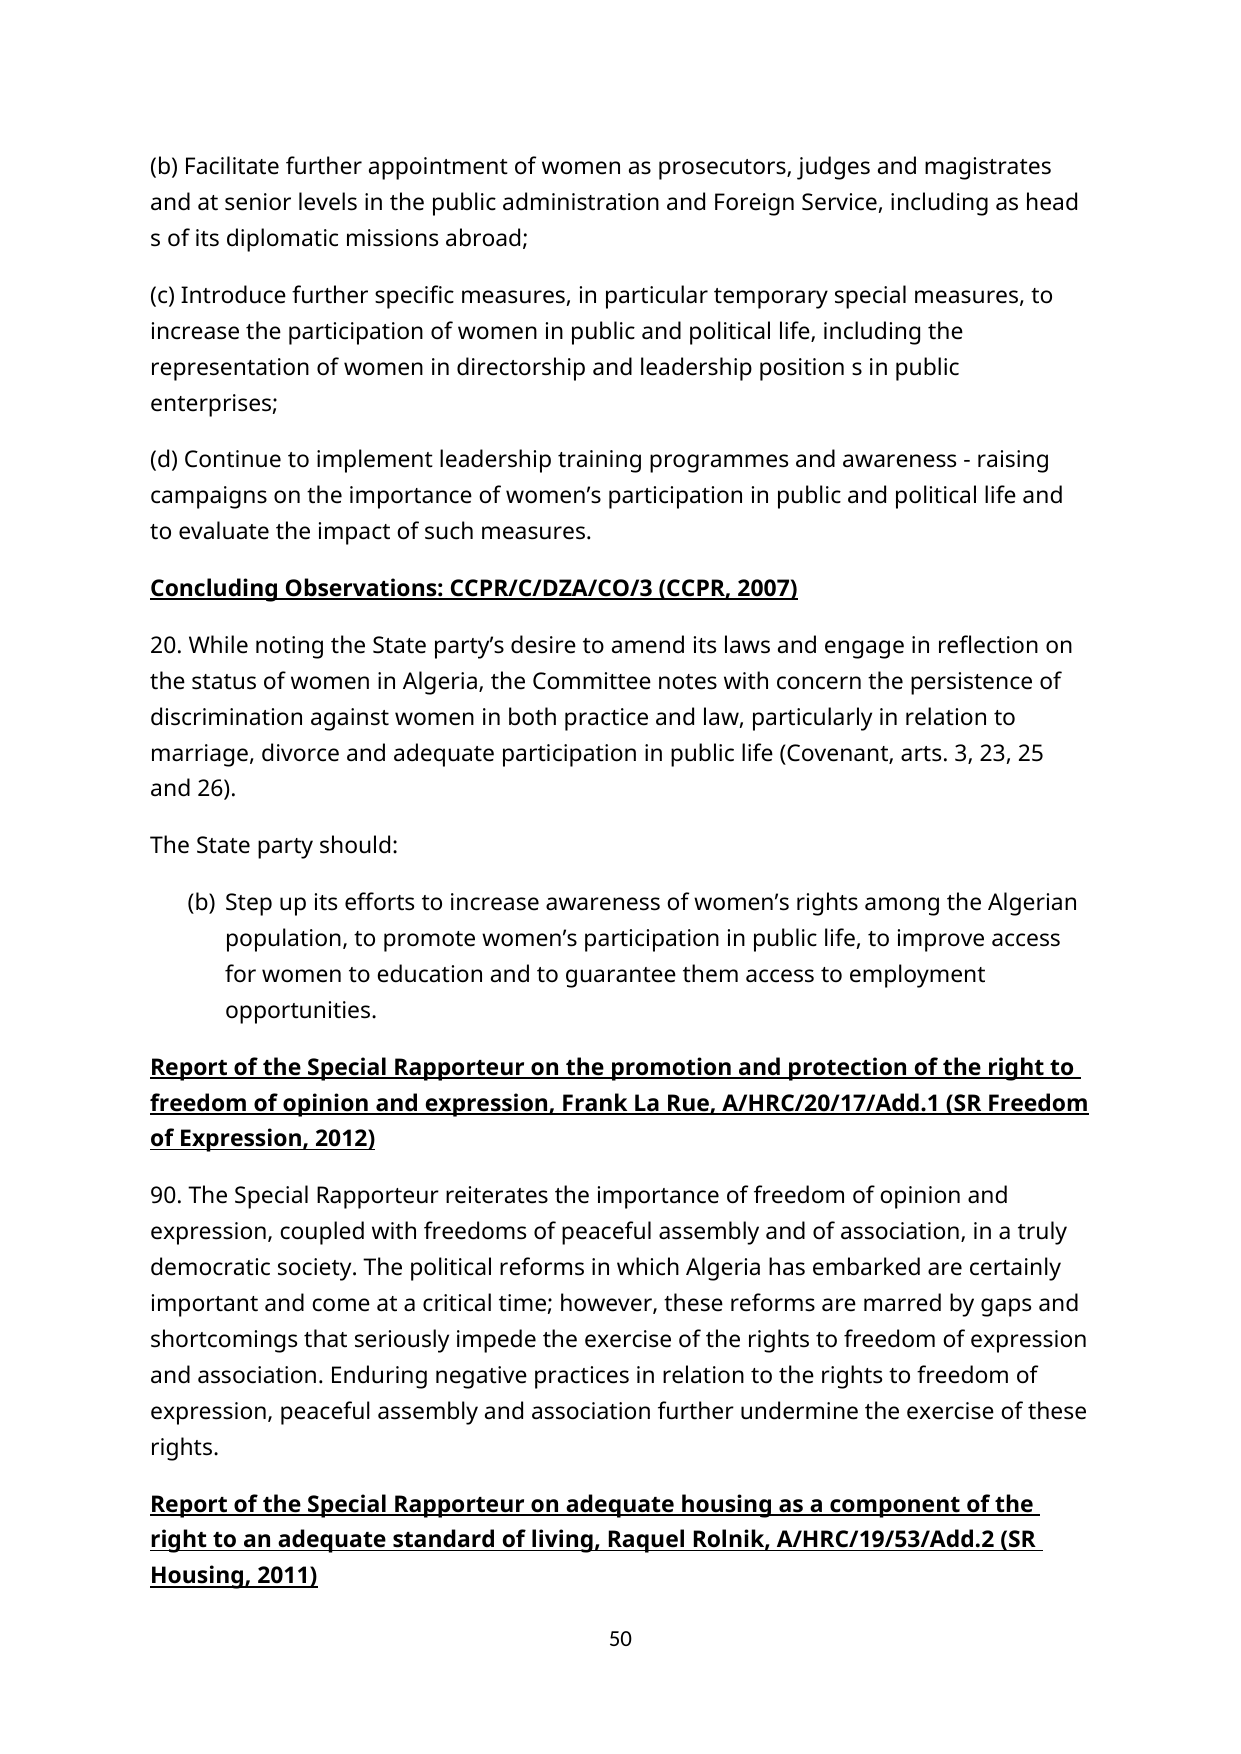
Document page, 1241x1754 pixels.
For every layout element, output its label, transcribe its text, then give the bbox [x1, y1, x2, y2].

text 90. The Special Rapporteur reiterates the importance of freedom of opinion and expression, coupled with freedoms of peaceful assembly and of association, in a truly democratic society. The political reforms in which Algeria has embarked are certainly important and come at a critical time; however, these reforms are marred by gaps and shortcomings that seriously impede the exercise of the rights to freedom of expression and association. Enduring negative practices in relation to the rights to freedom of expression, peaceful assembly and association further undermine the exercise of these rights. [150, 1179, 1090, 1462]
text (d) Continue to implement leadership training programmes and awareness - raising campaigns on the importance of women’s participation in public and political life and to evaluate the impact of such measures. [150, 443, 1090, 546]
text Report of the Special Rapporteur on the promotion and protection of the right to freedom of opinion and expression, Frank La Rue, A/HRC/20/17/Add.1 (SR Freedom of Expression, 2012) [150, 1051, 1090, 1154]
text The State party should: [150, 829, 1090, 860]
text 20. While noting the State party’s desire to amend its laws and engage in reflection on the status of women in Algeria, the Committee notes with concern the persistence of discrimination against women in both practice and law, particularly in relation to marriage, divorce and adequate participation in public life (Covenant, arts. 3, 23, 25 and 26). [150, 629, 1090, 804]
text (c) Introduce further specific measures, in particular temporary special measures, to increase the participation of women in public and political life, including the representation of women in directorship and leadership position s in public enterprises; [150, 279, 1090, 418]
text (b) Facilitate further appointment of women as prosecutors, judges and magistrates and at senior levels in the public administration and Foreign Service, including as head s of its diplomatic missions abroad; [150, 150, 1090, 253]
text Report of the Special Rapporteur on adequate housing as a component of the right to an adequate standard of living, Raquel Rolnik, A/HRC/19/53/Add.2 (SR Housing, 2011) [150, 1487, 1090, 1591]
list Step up its efforts to increase awareness of women’s rights among the Algerian population, to promote women’s participation in public life, to improve access for women to education and to guarantee them access to employment opportunities. [187, 886, 1090, 1025]
text Concluding Observations: CCPR/C/DZA/CO/3 (CCPR, 2007) [150, 572, 1090, 603]
